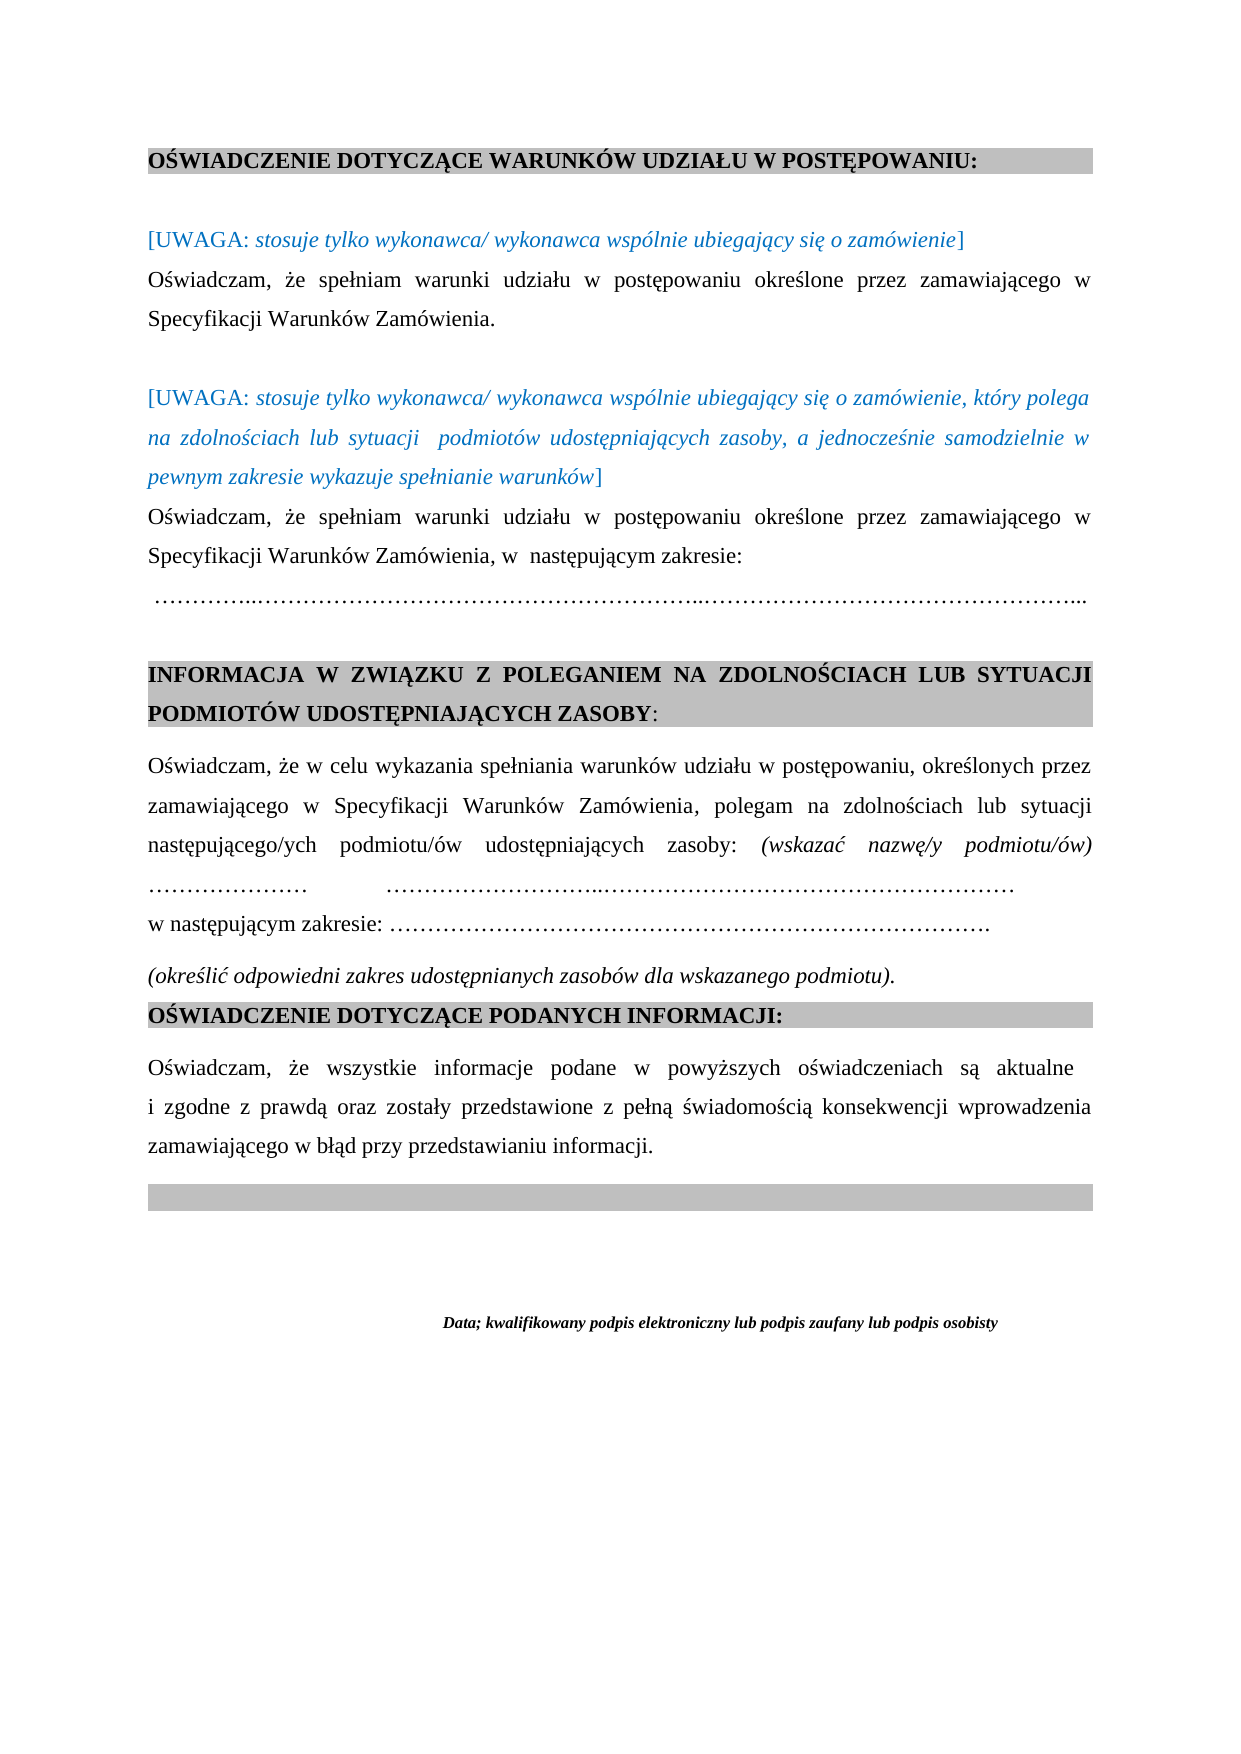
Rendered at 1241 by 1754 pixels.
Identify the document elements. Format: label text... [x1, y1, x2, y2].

text Data; kwalifikowany podpis elektroniczny lub podpis zaufany lub podpis osobisty [148, 1313, 1093, 1332]
text [UWAGA: stosuje tylko wykonawca/ wykonawca wspólnie ubiegający się o zamówienie] [148, 227, 1093, 253]
text (określić odpowiedni zakres udostępnianych zasobów dla wskazanego podmiotu). [148, 962, 1093, 988]
text …………..…………………………………………………..…………………………………………... [148, 582, 1093, 608]
text Oświadczam, że spełniam warunki udziału w postępowaniu określone przez zamawiającego w Specyfikacji Warunków Zamówienia. [148, 266, 1093, 332]
text OŚWIADCZENIE DOTYCZĄCE PODANYCH INFORMACJI: [148, 1002, 1093, 1028]
text INFORMACJA W ZWIĄZKU Z POLEGANIEM NA ZDOLNOŚCIACH LUB SYTUACJI PODMIOTÓW UDOSTĘPNIAJĄCYCH ZASOBY: [148, 661, 1093, 727]
text Oświadczam, że w celu wykazania spełniania warunków udziału w postępowaniu, określonych przez zamawiającego w Specyfikacji Warunków Zamówienia, polegam na zdolnościach lub sytuacji następującego/ych podmiotu/ów udostępniających zasoby: (wskazać nazwę/y podmiotu/ów)………………… ………………………..……………………………………………… w następującym zakresie: ……………………………………………………………………. [148, 752, 1093, 937]
text [UWAGA: stosuje tylko wykonawca/ wykonawca wspólnie ubiegający się o zamówienie, który polega na zdolnościach lub sytuacji podmiotów udostępniających zasoby, a jednocześnie samodzielnie w pewnym zakresie wykazuje spełnianie warunków] [148, 384, 1093, 490]
text Oświadczam, że spełniam warunki udziału w postępowaniu określone przez zamawiającego w Specyfikacji Warunków Zamówienia, w następującym zakresie: [148, 503, 1093, 569]
text Oświadczam, że wszystkie informacje podane w powyższych oświadczeniach są aktualne i zgodne z prawdą oraz zostały przedstawione z pełną świadomością konsekwencji wprowadzenia zamawiającego w błąd przy przedstawianiu informacji. [148, 1054, 1093, 1159]
text OŚWIADCZENIE DOTYCZĄCE WARUNKÓW UDZIAŁU W POSTĘPOWANIU: [148, 148, 1093, 174]
